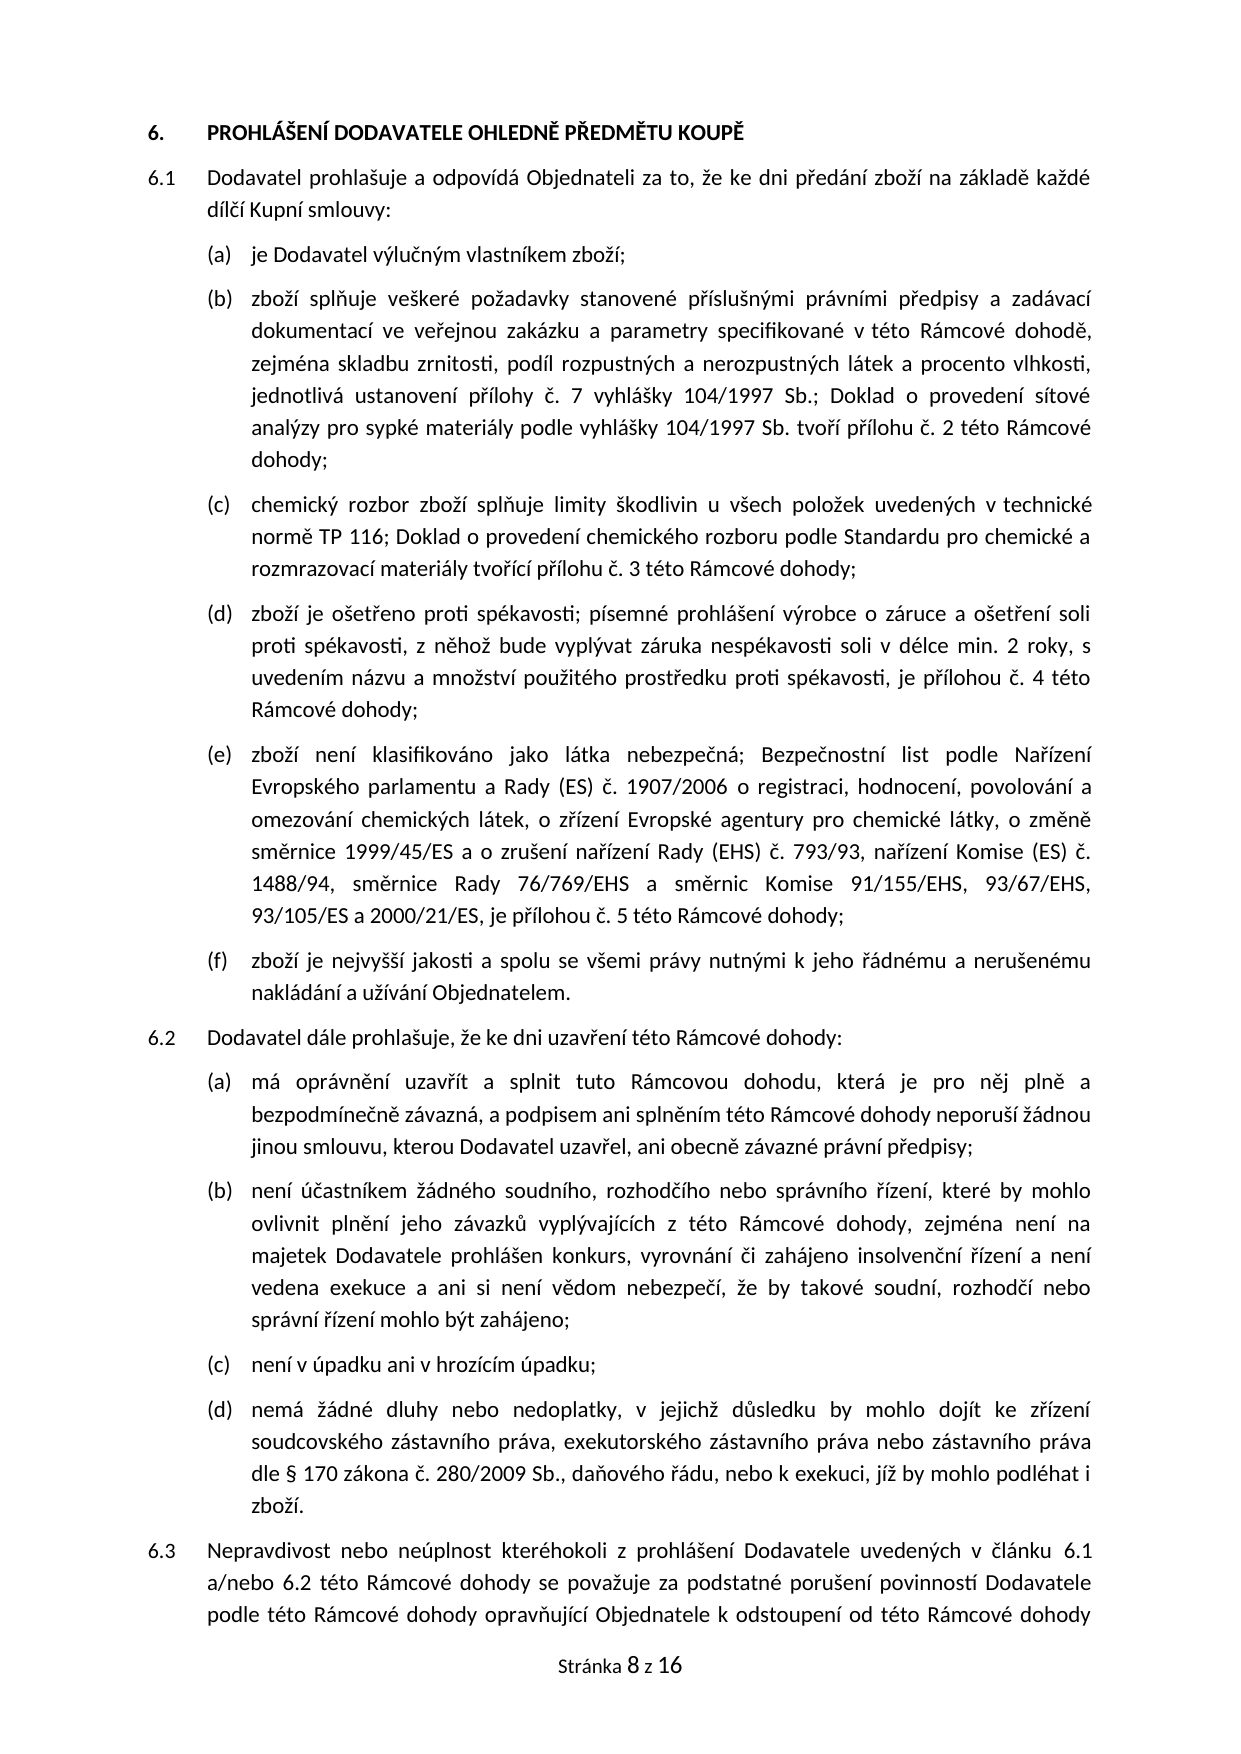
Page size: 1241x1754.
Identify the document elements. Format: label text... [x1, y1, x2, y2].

text zboží splňuje veškeré požadavky stanovené příslušnými právními předpisy a zadávací dokumentací ve veřejnou zakázku a parametry specifikované v této Rámcové dohodě, zejména skladbu zrnitosti, podíl rozpustných a nerozpustných látek a procento vlhkosti, jednotlivá ustanovení přílohy č. 7 vyhlášky 104/1997 Sb.; Doklad o provedení sítové analýzy pro sypké materiály podle vyhlášky 104/1997 Sb. tvoří přílohu č. 2 této Rámcové dohody; [207, 284, 1092, 473]
text Dodavatel dále prohlašuje, že ke dni uzavření této Rámcové dohody: [148, 1023, 1092, 1051]
text zboží není klasifikováno jako látka nebezpečná; Bezpečnostní list podle Nařízení Evropského parlamentu a Rady (ES) č. 1907/2006 o registraci, hodnocení, povolování a omezování chemických látek, o zřízení Evropské agentury pro chemické látky, o změně směrnice 1999/45/ES a o zrušení nařízení Rady (EHS) č. 793/93, nařízení Komise (ES) č. 1488/94, směrnice Rady 76/769/EHS a směrnic Komise 91/155/EHS, 93/67/EHS, 93/105/ES a 2000/21/ES, je přílohou č. 5 této Rámcové dohody; [207, 740, 1092, 929]
text zboží je nejvyšší jakosti a spolu se všemi právy nutnými k jeho řádnému a nerušenému nakládání a užívání Objednatelem. [207, 946, 1092, 1006]
text Dodavatel prohlašuje a odpovídá Objednateli za to, že ke dni předání zboží na základě každé dílčí Kupní smlouvy: [148, 163, 1092, 223]
text zboží je ošetřeno proti spékavosti; písemné prohlášení výrobce o záruce a ošetření soli proti spékavosti, z něhož bude vyplývat záruka nespékavosti soli v délce min. 2 roky, s uvedením názvu a množství použitého prostředku proti spékavosti, je přílohou č. 4 této Rámcové dohody; [207, 599, 1092, 724]
text chemický rozbor zboží splňuje limity škodlivin u všech položek uvedených v technické normě TP 116; Doklad o provedení chemického rozboru podle Standardu pro chemické a rozmrazovací materiály tvořící přílohu č. 3 této Rámcové dohody; [207, 490, 1092, 582]
text nemá žádné dluhy nebo nedoplatky, v jejichž důsledku by mohlo dojít ke zřízení soudcovského zástavního práva, exekutorského zástavního práva nebo zástavního práva dle § 170 zákona č. 280/2009 Sb., daňového řádu, nebo k exekuci, jíž by mohlo podléhat i zboží. [207, 1395, 1092, 1519]
text není v úpadku ani v hrozícím úpadku; [207, 1350, 1092, 1378]
text je Dodavatel výlučným vlastníkem zboží; [207, 240, 1092, 268]
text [148, 1536, 1092, 1628]
text má oprávnění uzavřít a splnit tuto Rámcovou dohodu, která je pro něj plně a bezpodmínečně závazná, a podpisem ani splněním této Rámcové dohody neporuší žádnou jinou smlouvu, kterou Dodavatel uzavřel, ani obecně závazné právní předpisy; [207, 1067, 1092, 1160]
text není účastníkem žádného soudního, rozhodčího nebo správního řízení, které by mohlo ovlivnit plnění jeho závazků vyplývajících z této Rámcové dohody, zejména není na majetek Dodavatele prohlášen konkurs, vyrovnání či zahájeno insolvenční řízení a není vedena exekuce a ani si není vědom nebezpečí, že by takové soudní, rozhodčí nebo správní řízení mohlo být zahájeno; [207, 1177, 1092, 1333]
subtitle PROHLÁŠENÍ DODAVATELE OHLEDNĚ PŘEDMĚTU KOUPĚ [148, 118, 1092, 146]
